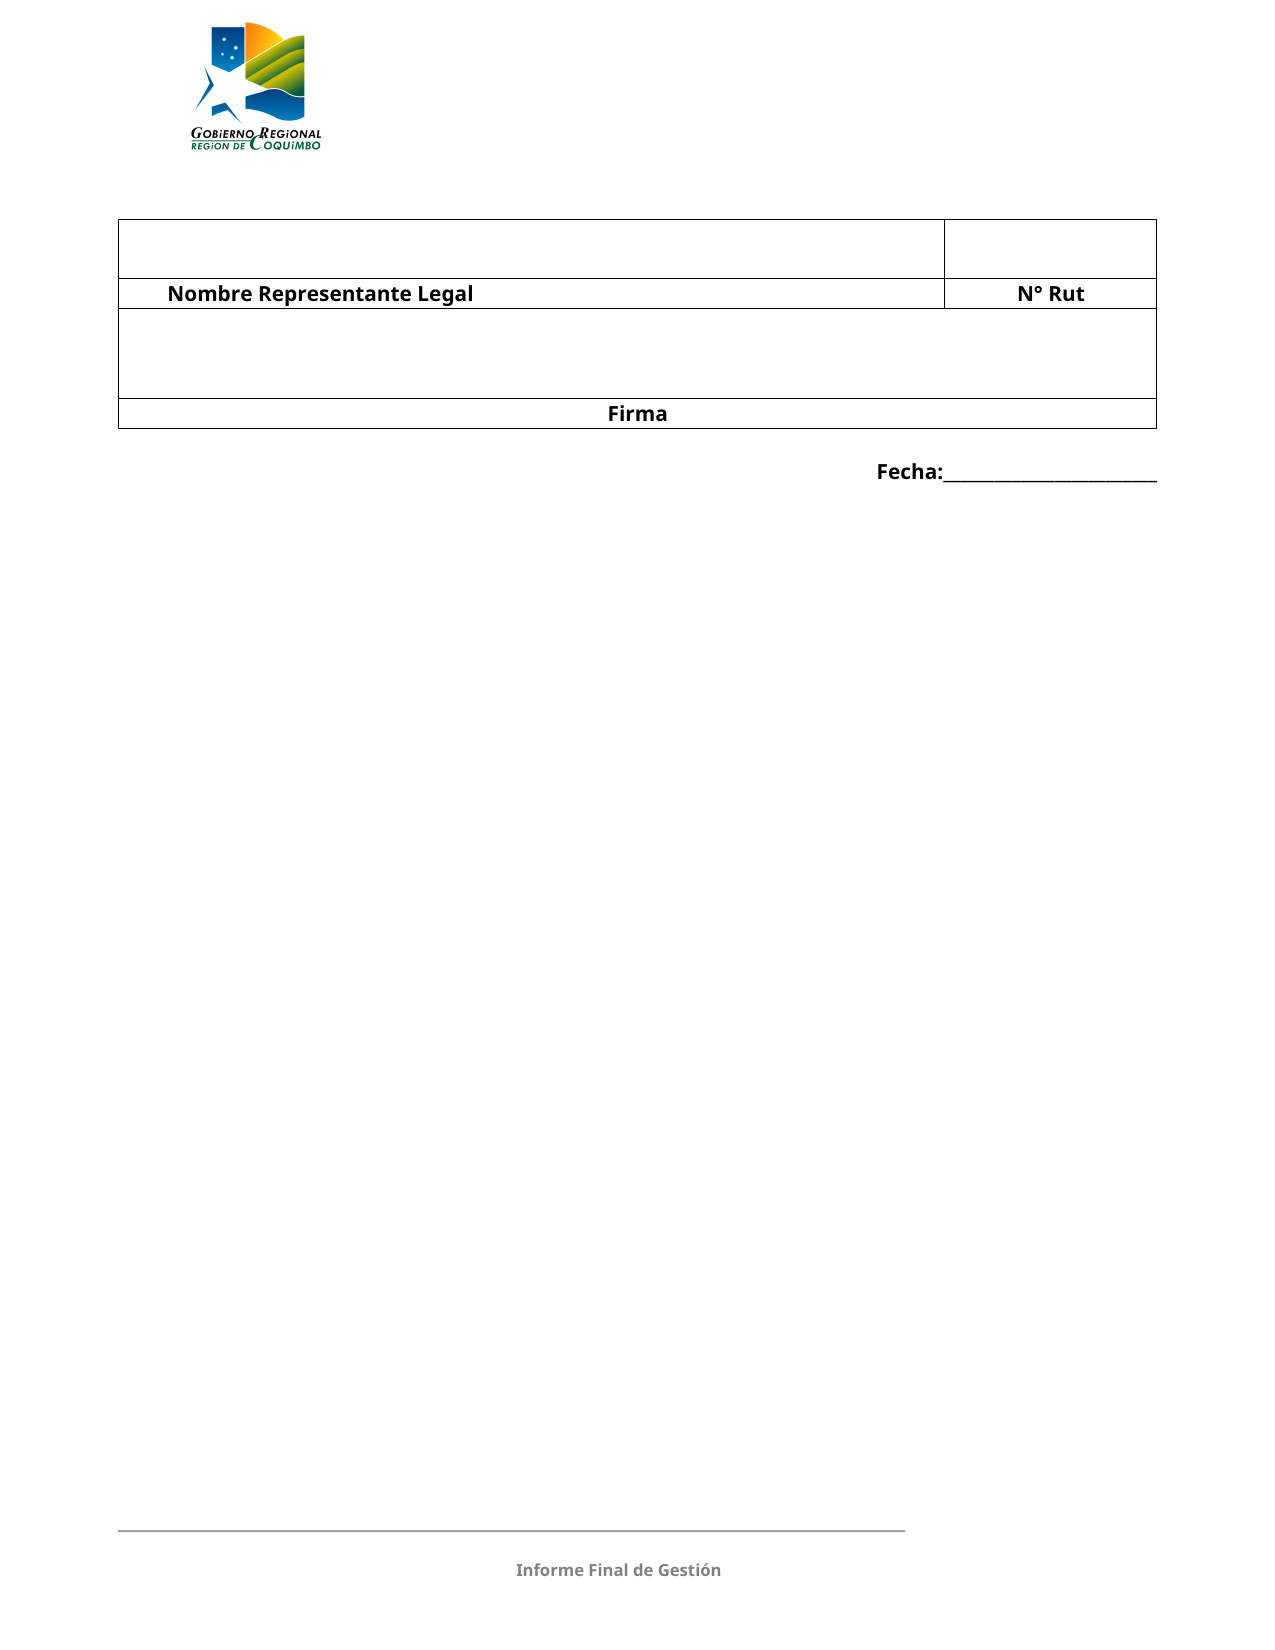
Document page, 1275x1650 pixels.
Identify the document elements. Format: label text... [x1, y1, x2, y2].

text Fecha:_________________________ [162, 457, 1157, 486]
table_cell N° Rut [945, 279, 1156, 308]
table_header [945, 220, 1156, 278]
table_cell [119, 309, 1156, 398]
picture [187, 16, 321, 150]
table_cell Nombre Representante Legal [119, 279, 944, 308]
table_cell Firma [119, 399, 1156, 428]
table_header [119, 220, 944, 278]
